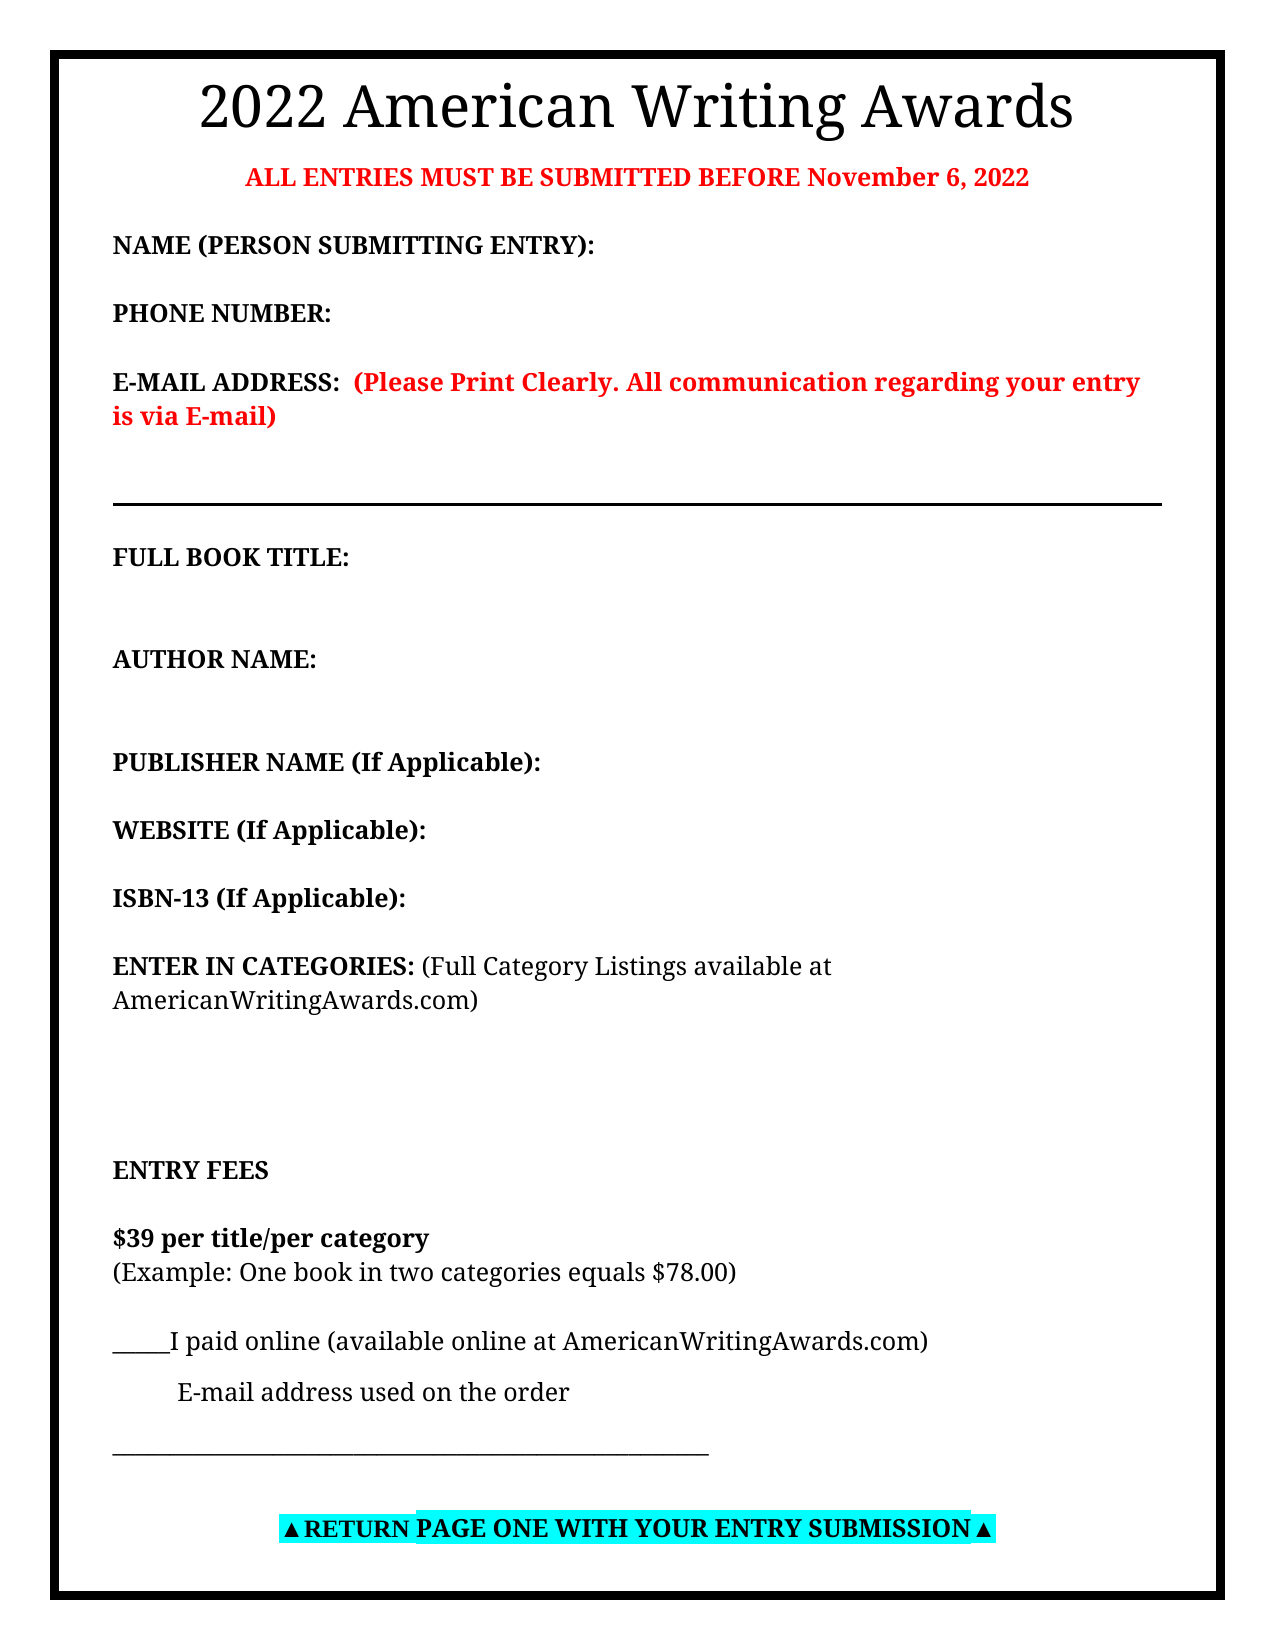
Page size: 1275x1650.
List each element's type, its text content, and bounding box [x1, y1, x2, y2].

text ▲RETURN PAGE ONE WITH YOUR ENTRY SUBMISSION▲ [971, 1510, 1162, 1544]
text WEBSITE (If Applicable): [112, 812, 1162, 846]
text FULL BOOK TITLE: [112, 540, 1162, 574]
text (Example: One book in two categories equals $78.00) [112, 1255, 1162, 1289]
text ▲RETURN PAGE ONE WITH YOUR ENTRY SUBMISSION▲ [112, 1510, 416, 1544]
text ISBN-13 (If Applicable): [112, 880, 1162, 914]
text ALL ENTRIES MUST BE SUBMITTED BEFORE November 6, 2022 [112, 160, 1162, 194]
text ENTER IN CATEGORIES: (Full Category Listings available at AmericanWritingAwards.com) [112, 948, 1162, 1017]
text E-mail address used on the order ____________________________________________________ [112, 1374, 1162, 1459]
text _____I paid online (available online at AmericanWritingAwards.com) [112, 1323, 1162, 1357]
text PUBLISHER NAME (If Applicable): [112, 744, 1162, 778]
text ENTRY FEES [112, 1153, 1162, 1187]
text AUTHOR NAME: [112, 642, 1162, 676]
text $39 per title/per category [112, 1221, 1162, 1255]
text NAME (PERSON SUBMITTING ENTRY): [112, 228, 1162, 262]
text PHONE NUMBER: [112, 296, 1162, 330]
text E-MAIL ADDRESS: (Please Print Clearly. All communication regarding your entry is via E-mail) [112, 364, 1162, 432]
